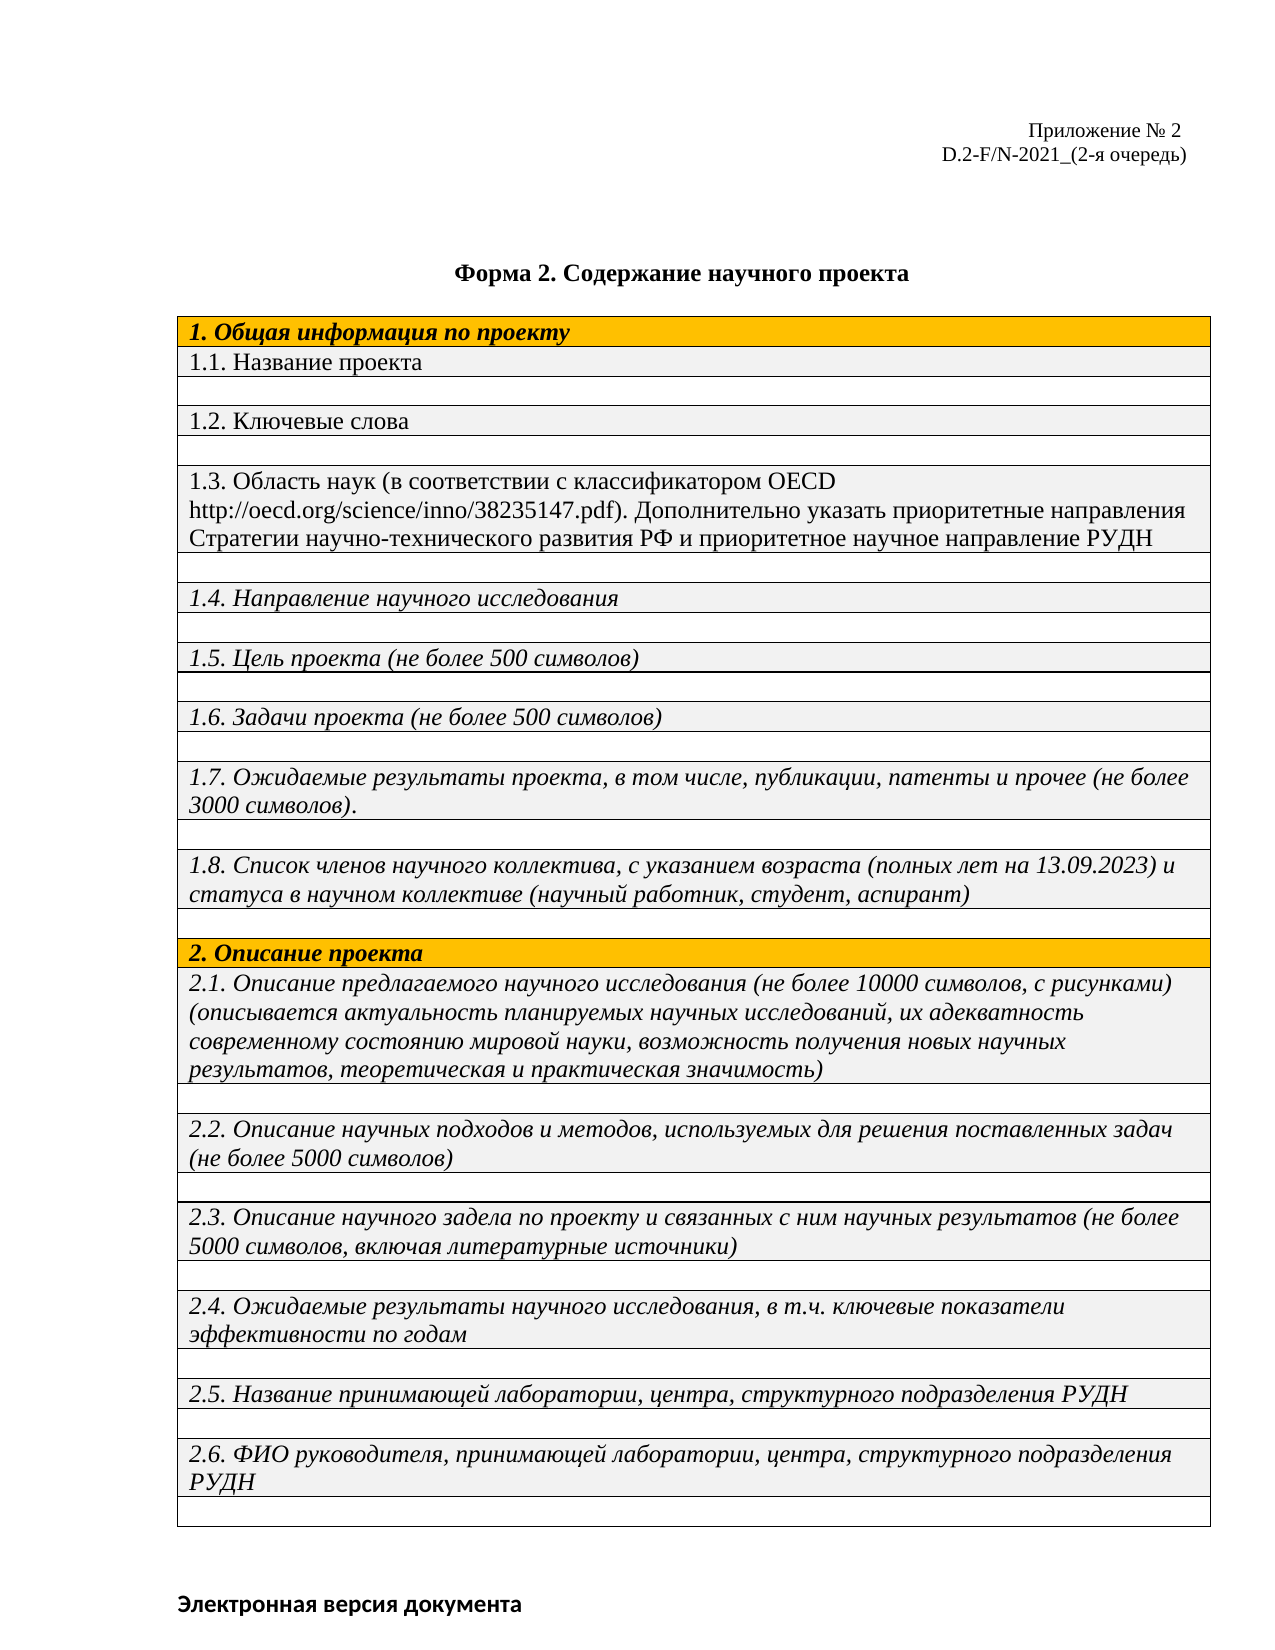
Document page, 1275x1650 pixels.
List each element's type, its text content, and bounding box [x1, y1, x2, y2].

table_cell [178, 732, 1210, 761]
text D.2-F/N-2021_(2-я очередь) [177, 142, 1186, 166]
table_cell [178, 820, 1210, 849]
table_cell 1.8. Список членов научного коллектива, с указанием возраста (полных лет на 13.09.2023) и статуса в научном коллективе (научный работник, студент, аспирант) [178, 850, 1210, 908]
table_cell [178, 553, 1210, 582]
table_cell 2.5. Название принимающей лаборатории, центра, структурного подразделения РУДН [178, 1379, 1210, 1408]
table_header 1. Общая информация по проекту [178, 317, 1210, 346]
table_cell 2.2. Описание научных подходов и методов, используемых для решения поставленных задач (не более 5000 символов) [178, 1114, 1210, 1172]
table_cell [178, 1497, 1210, 1526]
table_cell 1.4. Направление научного исследования [178, 583, 1210, 612]
table_cell [178, 1173, 1210, 1201]
table_cell 1.1. Название проекта [178, 347, 1210, 376]
table_cell [178, 1261, 1210, 1290]
table_cell 1.7. Ожидаемые результаты проекта, в том числе, публикации, патенты и прочее (не более 3000 символов). [178, 762, 1210, 819]
table_cell 2.3. Описание научного задела по проекту и связанных с ним научных результатов (не более 5000 символов, включая литературные источники) [178, 1203, 1210, 1260]
table_cell 1.2. Ключевые слова [178, 406, 1210, 435]
table_cell 1.6. Задачи проекта (не более 500 символов) [178, 702, 1210, 731]
table_cell [178, 613, 1210, 642]
text Форма 2. Содержание научного проекта [177, 258, 1186, 287]
table_cell 2.6. ФИО руководителя, принимающей лаборатории, центра, структурного подразделения РУДН [178, 1439, 1210, 1496]
table_cell [178, 436, 1210, 465]
table_cell [178, 1084, 1210, 1113]
table_cell [178, 673, 1210, 701]
table_cell [178, 377, 1210, 405]
table_cell 2.4. Ожидаемые результаты научного исследования, в т.ч. ключевые показатели эффективности по годам [178, 1291, 1210, 1348]
table_cell 1.3. Область наук (в соответствии с классификатором OECD http://oecd.org/science/inno/38235147.pdf). Дополнительно указать приоритетные направления Стратегии научно-технического развития РФ и приоритетное научное направление РУДН [178, 466, 1210, 552]
table_cell 1.5. Цель проекта (не более 500 символов) [178, 643, 1210, 671]
table_cell [178, 1409, 1210, 1438]
table_cell 2. Описание проекта [178, 939, 1210, 967]
table_cell [178, 909, 1210, 937]
text Приложение № 2 [856, 118, 1181, 142]
table_cell 2.1. Описание предлагаемого научного исследования (не более 10000 символов, с рисунками) (описывается актуальность планируемых научных исследований, их адекватность современному состоянию мировой науки, возможность получения новых научных результатов, теоретическая и практическая значимость) [178, 968, 1210, 1083]
table_cell [178, 1349, 1210, 1378]
